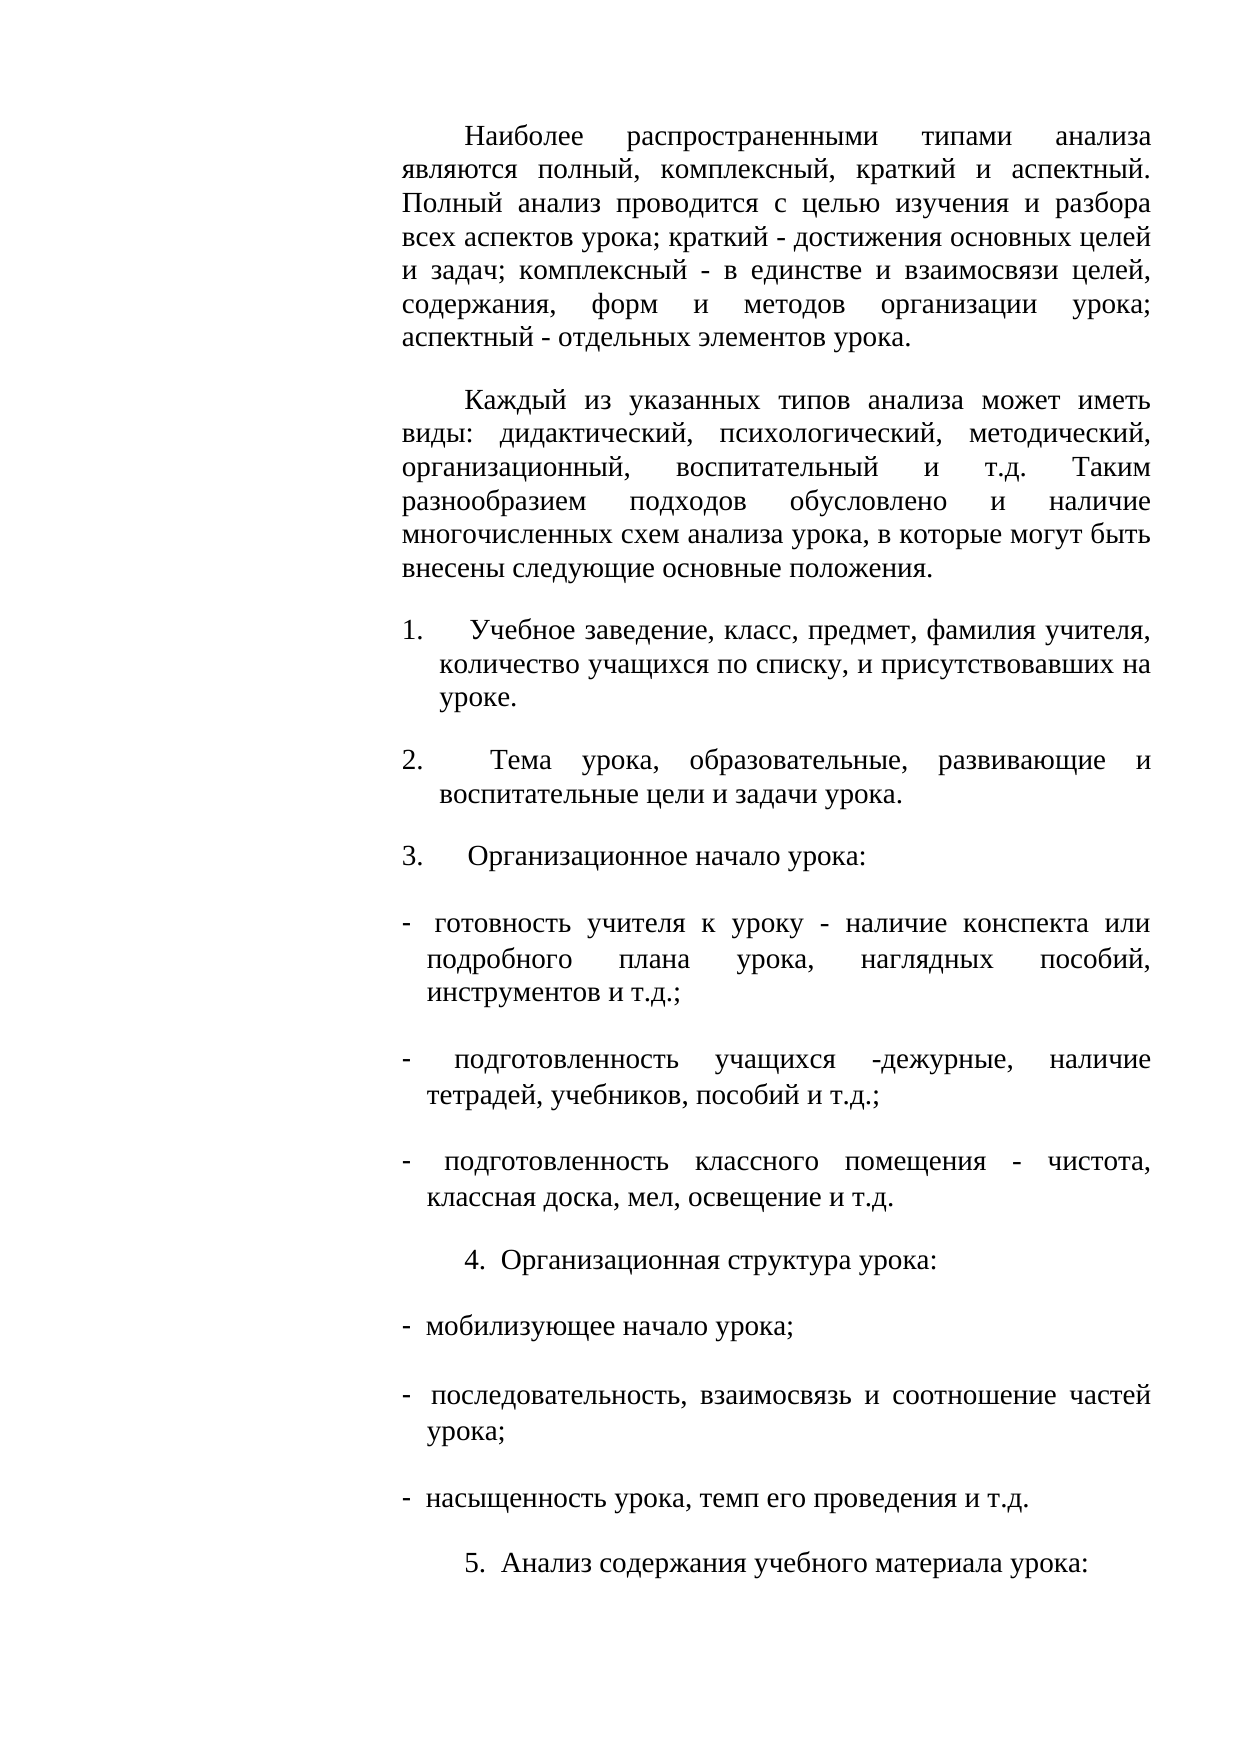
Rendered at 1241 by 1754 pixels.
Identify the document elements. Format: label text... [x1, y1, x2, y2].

text Каждый из указанных типов анализа может иметь виды: дидактический, психологический, методический, организационный, воспитательный и т.д. Таким разнообразием подходов обусловлено и наличие многочисленных схем анализа урока, в которые могут быть внесены следующие основные положения. [402, 382, 1152, 583]
text - насыщенность урока, темп его проведения и т.д. [402, 1476, 1152, 1516]
text 5. Анализ содержания учебного материала урока: [402, 1545, 1152, 1578]
text 4. Организационная структура урока: [402, 1242, 1152, 1276]
text - готовность учителя к уроку - наличие конспекта или подробного плана урока, наглядных пособий, инструментов и т.д.; [402, 901, 1152, 1008]
text 3. Организационное начало урока: [402, 838, 1152, 872]
text - подготовленность учащихся -дежурные, наличие тетрадей, учебников, пособий и т.д.; [402, 1037, 1152, 1110]
text 1. Учебное заведение, класс, предмет, фамилия учителя, количество учащихся по списку, и присутствовавших на уроке. [402, 612, 1152, 713]
text - последовательность, взаимосвязь и соотношение частей урока; [402, 1373, 1152, 1447]
text Наиболее распространенными типами анализа являются полный, комплексный, краткий и аспектный. Полный анализ проводится с целью изучения и разбора всех аспектов урока; краткий - достижения основных целей и задач; комплексный - в единстве и взаимосвязи целей, содержания, форм и методов организации урока; аспектный - отдельных элементов урока. [402, 118, 1152, 353]
text - подготовленность классного помещения - чистота, классная доска, мел, освещение и т.д. [402, 1139, 1152, 1213]
text 2. Тема урока, образовательные, развивающие и воспитательные цели и задачи урока. [402, 742, 1152, 809]
text - мобилизующее начало урока; [402, 1305, 1152, 1344]
